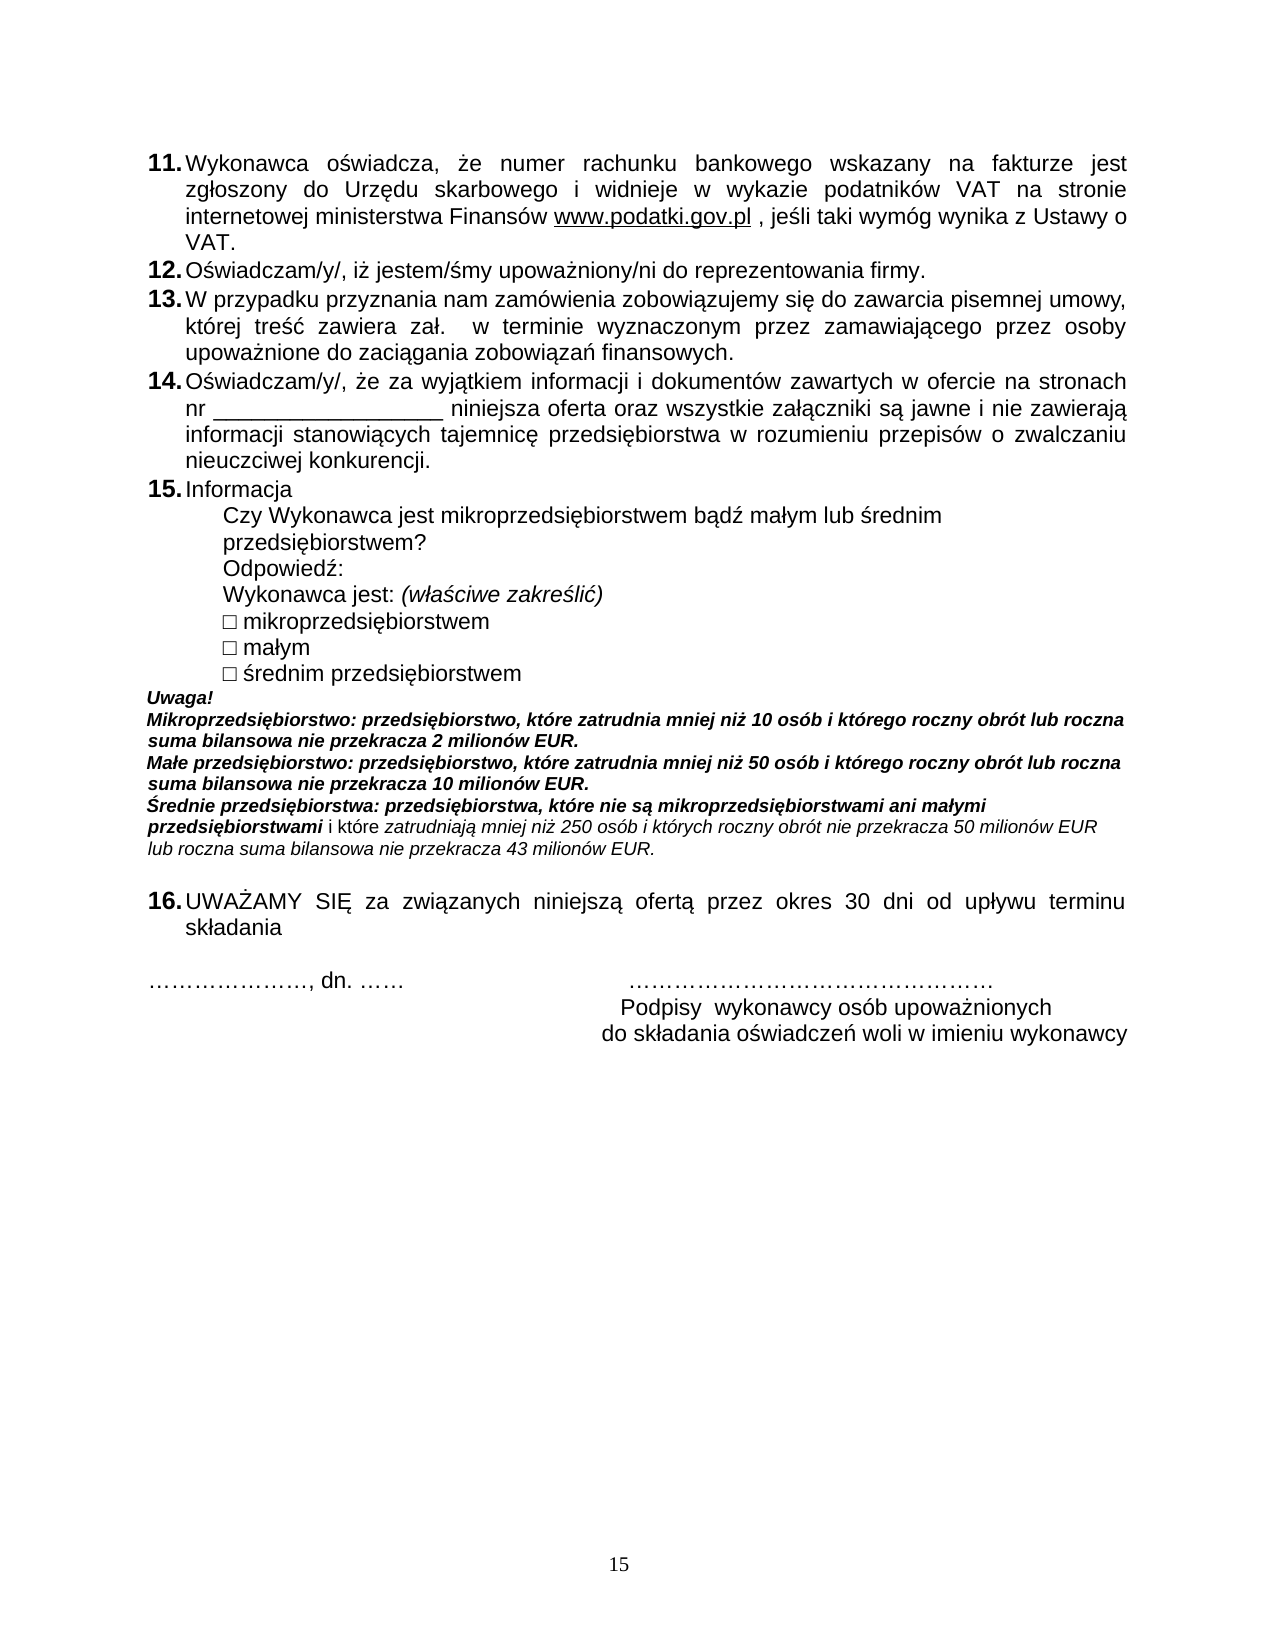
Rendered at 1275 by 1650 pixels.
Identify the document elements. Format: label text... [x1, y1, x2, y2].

text Podpisy wykonawcy osób upoważnionych [620, 993, 1127, 1020]
list Informacja [148, 473, 1127, 502]
list Czy Wykonawca jest mikroprzedsiębiorstwem bądź małym lub średnim przedsiębiorstwem? [223, 502, 1127, 555]
text …………………, dn. …… ………………………………………… [148, 967, 1127, 993]
list Wykonawca oświadcza, że numer rachunku bankowego wskazany na fakturze jest zgłoszony do Urzędu skarbowego i widnieje w wykazie podatników VAT na stronie internetowej ministerstwa Finansów www.podatki.gov.pl , jeśli taki wymóg wynika z Ustawy o VAT. [148, 148, 1127, 256]
list Oświadczam/y/, iż jestem/śmy upoważniony/ni do reprezentowania firmy. [148, 256, 1127, 284]
text Małe przedsiębiorstwo: przedsiębiorstwo, które zatrudnia mniej niż 50 osób i którego roczny obrót lub roczna suma bilansowa nie przekracza 10 milionów EUR. [146, 751, 1127, 794]
subtitle W przypadku przyznania nam zamówienia zobowiązujemy się do zawarcia pisemnej umowy, której treść zawiera zał. w terminie wyznaczonym przez zamawiającego przez osoby upoważnione do zaciągania zobowiązań finansowych. [148, 284, 1127, 366]
list Odpowiedź: [223, 555, 1127, 581]
list Oświadczam/y/, że za wyjątkiem informacji i dokumentów zawartych w ofercie na stronach nr __________________ niniejsza oferta oraz wszystkie załączniki są jawne i nie zawierają informacji stanowiących tajemnicę przedsiębiorstwa w rozumieniu przepisów o zwalczaniu nieuczciwej konkurencji. [148, 366, 1127, 473]
text Uwaga! [146, 687, 1127, 708]
list □ średnim przedsiębiorstwem [223, 660, 1127, 687]
text Średnie przedsiębiorstwa: przedsiębiorstwa, które nie są mikroprzedsiębiorstwami ani małymi przedsiębiorstwami i które zatrudniają mniej niż 250 osób i których roczny obrót nie przekracza 50 milionów EUR lub roczna suma bilansowa nie przekracza 43 milionów EUR. [146, 794, 1127, 859]
text □ małym [223, 634, 1127, 660]
list □ mikroprzedsiębiorstwem [223, 608, 1127, 634]
text do składania oświadczeń woli w imieniu wykonawcy [148, 1020, 1127, 1046]
list Wykonawca jest: (właściwe zakreślić) [223, 581, 1127, 608]
list UWAŻAMY SIĘ za związanych niniejszą ofertą przez okres 30 dni od upływu terminu składania [148, 886, 1127, 941]
text Mikroprzedsiębiorstwo: przedsiębiorstwo, które zatrudnia mniej niż 10 osób i którego roczny obrót lub roczna suma bilansowa nie przekracza 2 milionów EUR. [146, 708, 1127, 751]
